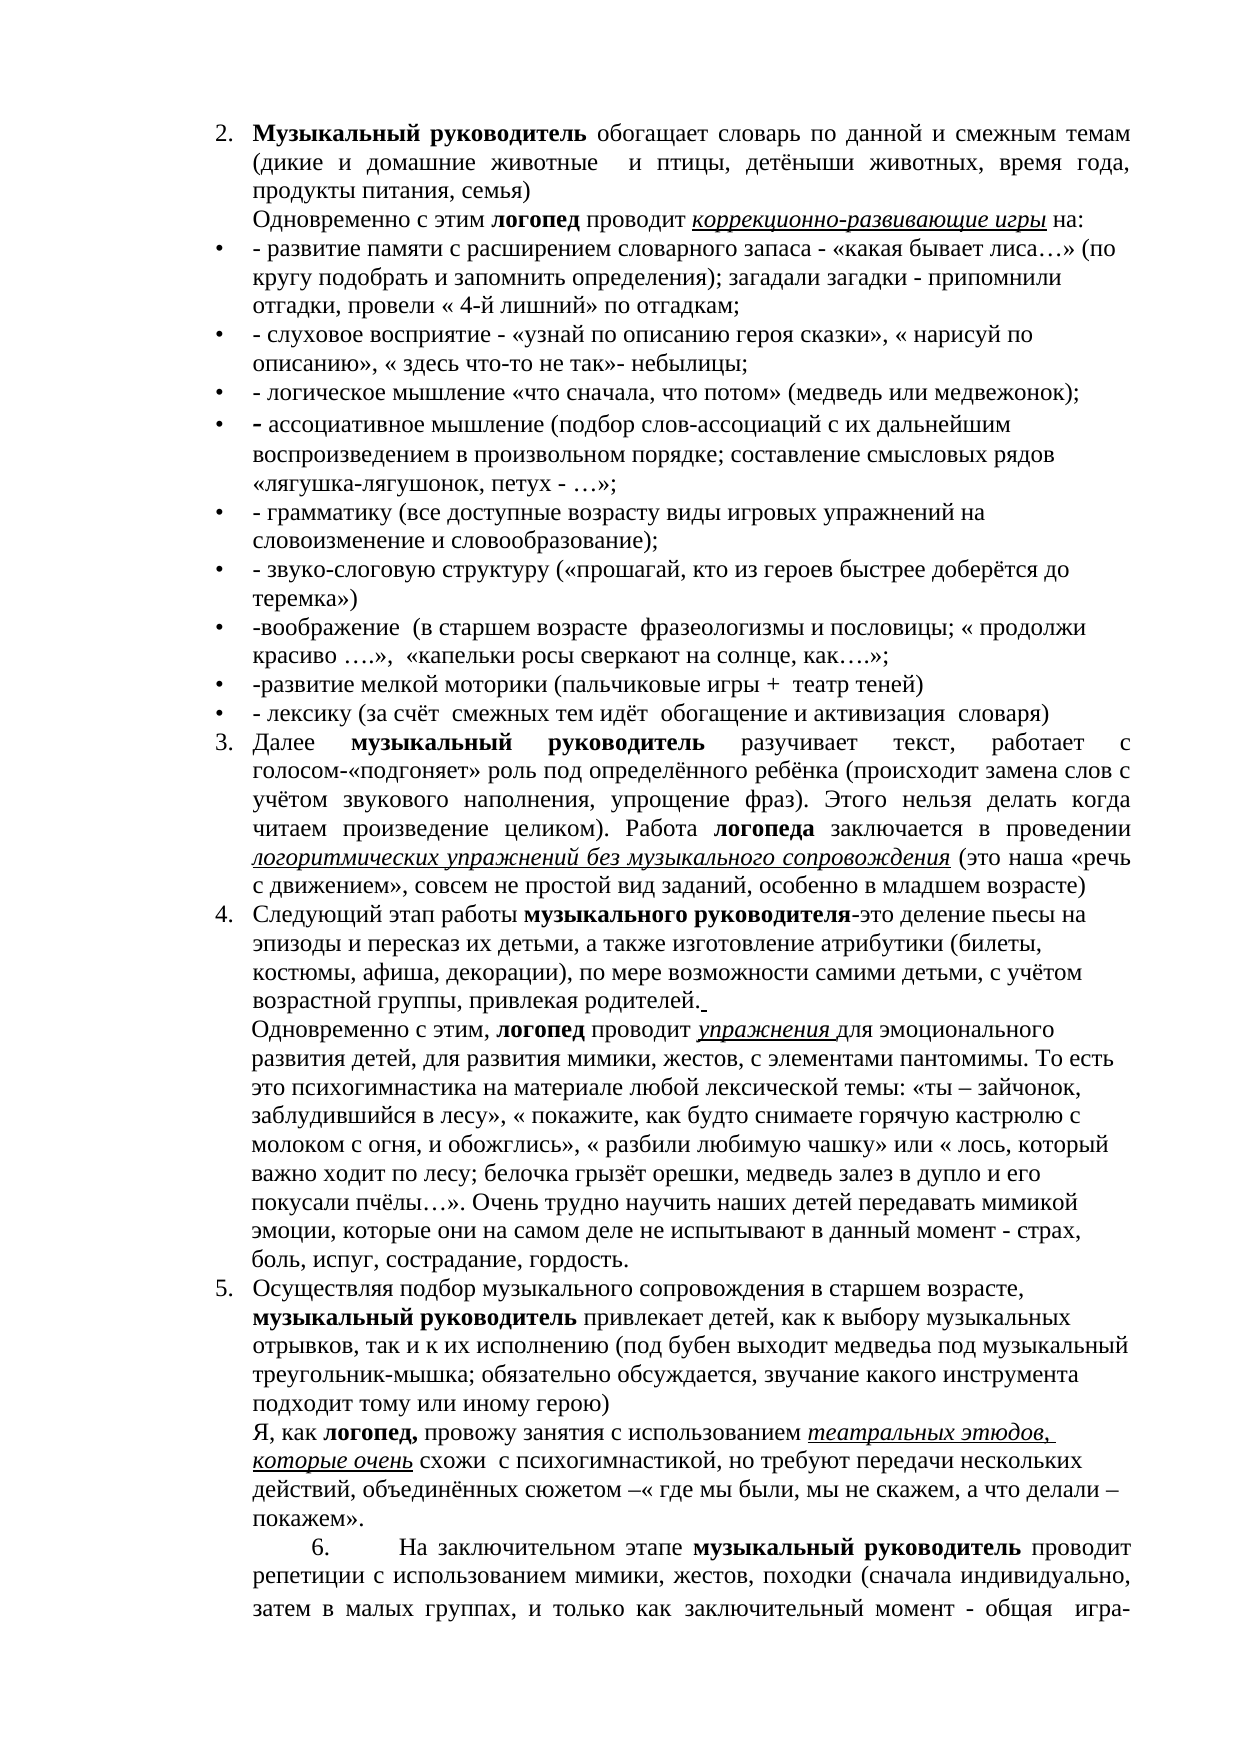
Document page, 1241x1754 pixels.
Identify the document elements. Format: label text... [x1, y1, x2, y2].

list -развитие мелкой моторики (пальчиковые игры + театр теней) [215, 669, 1131, 698]
list - грамматику (все доступные возрасту виды игровых упражнений на словоизменение и словообразование); [215, 497, 1131, 554]
list Следующий этап работы музыкального руководителя-это деление пьесы на эпизоды и пересказ их детьми, а также изготовление атрибутики (билеты, костюмы, афиша, декорации), по мере возможности самими детьми, с учётом возрастной группы, привлекая родителей. [215, 899, 1131, 1014]
list - звуко-слоговую структуру («прошагай, кто из героев быстрее доберётся до теремка») [215, 554, 1131, 612]
list - лексику (за счёт смежных тем идёт обогащение и активизация словаря) [215, 698, 1131, 727]
text Одновременно с этим логопед проводит коррекционно-развивающие игры на: [252, 204, 1131, 233]
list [252, 1532, 1131, 1623]
list Осуществляя подбор музыкального сопровождения в старшем возрасте, музыкальный руководитель привлекает детей, как к выбору музыкальных отрывков, так и к их исполнению (под бубен выходит медведьа под музыкальный треугольник-мышка; обязательно обсуждается, звучание какого инструмента подходит тому или иному герою) [215, 1273, 1131, 1417]
text Одновременно с этим, логопед проводит упражнения для эмоционального развития детей, для развития мимики, жестов, с элементами пантомимы. То есть это психогимнастика на материале любой лексической темы: «ты – зайчонок, заблудившийся в лесу», « покажите, как будто снимаете горячую кастрюлю с молоком с огня, и обожглись», « разбили любимую чашку» или « лось, который важно ходит по лесу; белочка грызёт орешки, медведь залез в дупло и его покусали пчёлы…». Очень трудно научить наших детей передавать мимикой эмоции, которые они на самом деле не испытывают в данный момент - страх, боль, испуг, сострадание, гордость. [251, 1014, 1131, 1273]
text Я, как логопед, провожу занятия с использованием театральных этюдов, которые очень схожи с психогимнастикой, но требуют передачи нескольких действий, объединённых сюжетом –« где мы были, мы не скажем, а что делали –покажем». [252, 1417, 1131, 1532]
list - развитие памяти с расширением словарного запаса - «какая бывает лиса…» (по кругу подобрать и запомнить определения); загадали загадки - припомнили отгадки, провели « 4-й лишний» по отгадкам; [215, 233, 1131, 319]
list - слуховое восприятие - «узнай по описанию героя сказки», « нарисуй по описанию», « здесь что-то не так»- небылицы; [215, 319, 1131, 377]
list Далее музыкальный руководитель разучивает текст, работает с голосом-«подгоняет» роль под определённого ребёнка (происходит замена слов с учётом звукового наполнения, упрощение фраз). Этого нельзя делать когда читаем произведение целиком). Работа логопеда заключается в проведении логоритмических упражнений без музыкального сопровождения (это наша «речь с движением», совсем не простой вид заданий, особенно в младшем возрасте) [215, 727, 1131, 899]
list Музыкальный руководитель обогащает словарь по данной и смежным темам (дикие и домашние животные и птицы, детёныши животных, время года, продукты питания, семья) [215, 118, 1131, 204]
list - логическое мышление «что сначала, что потом» (медведь или медвежонок); [215, 377, 1131, 406]
list - ассоциативное мышление (подбор слов-ассоциаций с их дальнейшим воспроизведением в произвольном порядке; составление смысловых рядов «лягушка-лягушонок, петух - …»; [215, 406, 1131, 497]
list -воображение (в старшем возрасте фразеологизмы и пословицы; « продолжи красиво ….», «капельки росы сверкают на солнце, как….»; [215, 612, 1131, 669]
